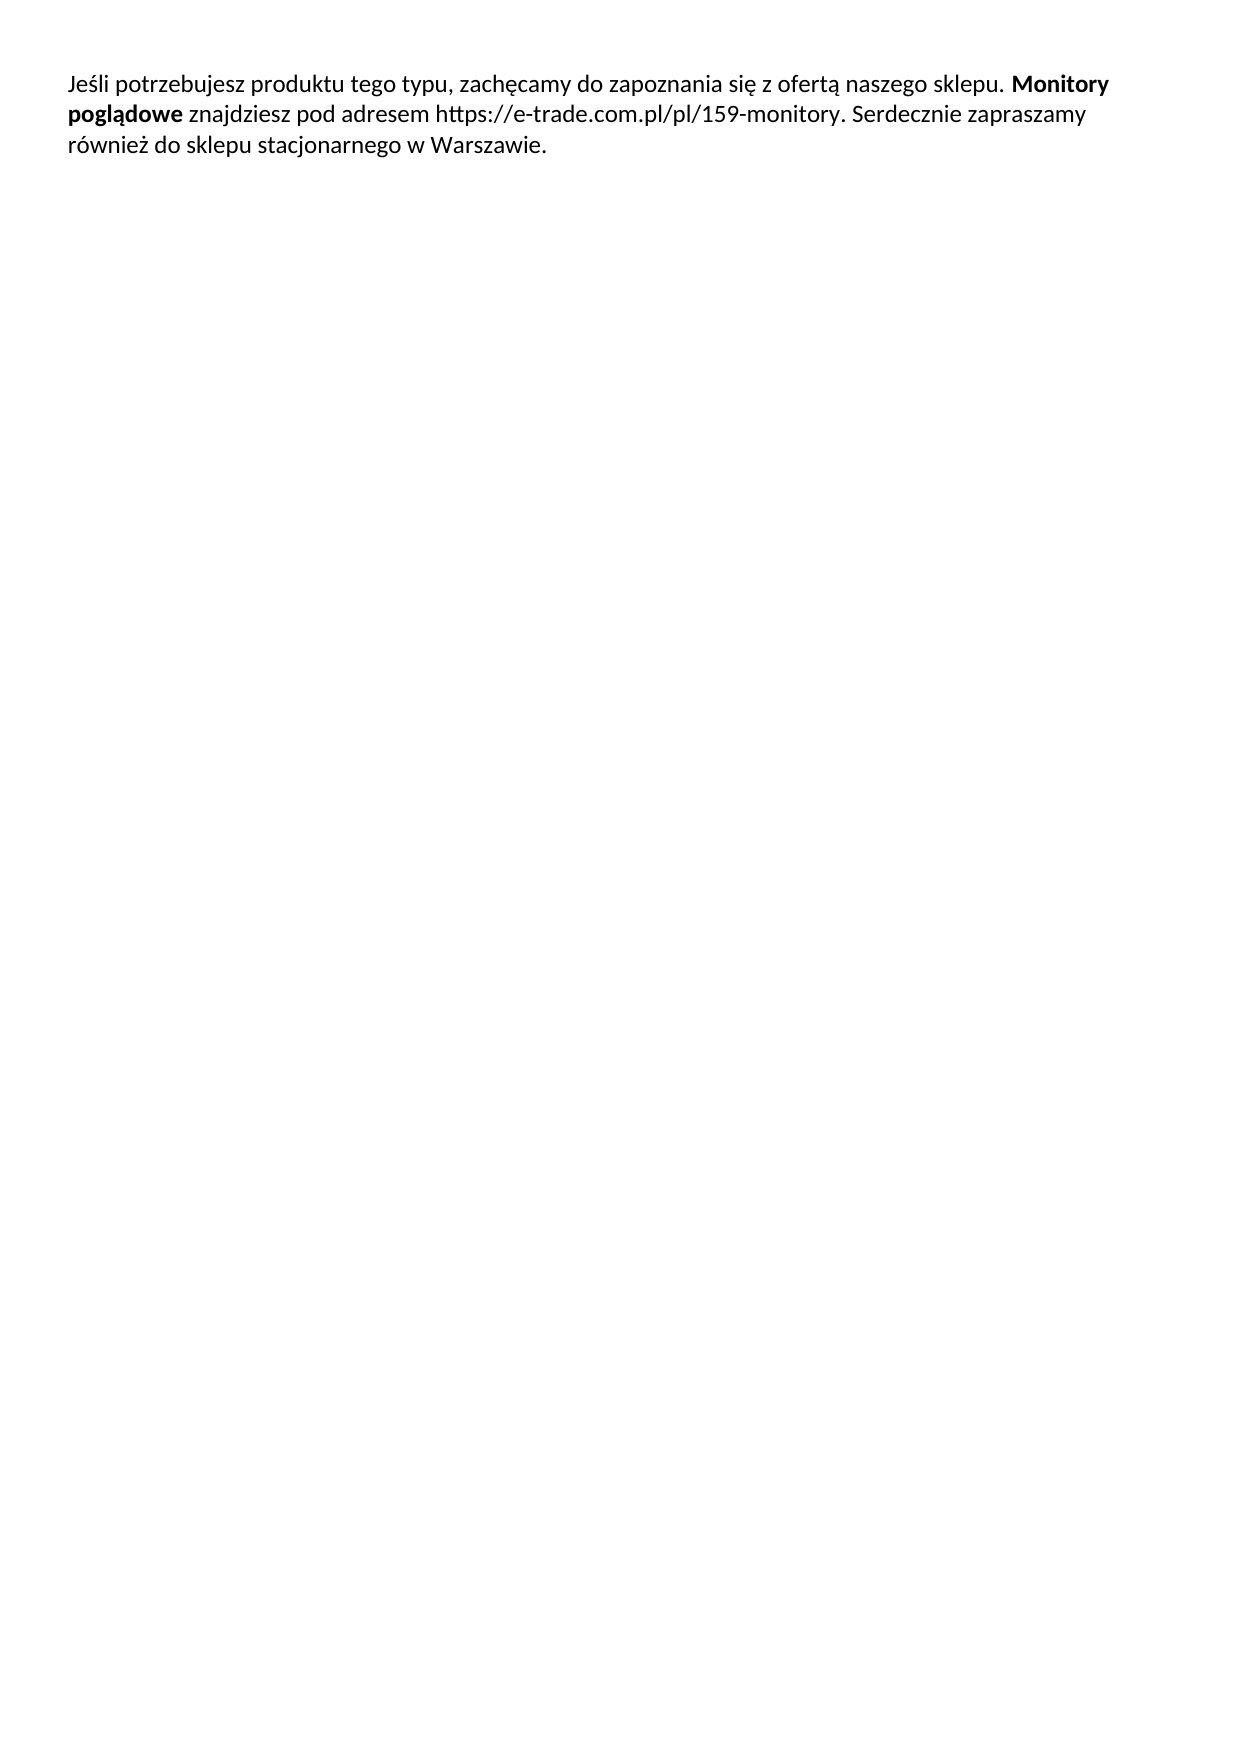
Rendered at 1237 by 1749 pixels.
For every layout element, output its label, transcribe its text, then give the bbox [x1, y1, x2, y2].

text Jeśli potrzebujesz produktu tego typu, zachęcamy do zapoznania się z ofertą naszego sklepu. Monitory poglądowe znajdziesz pod adresem https://e-trade.com.pl/pl/159-monitory. Serdecznie zapraszamy również do sklepu stacjonarnego w Warszawie. [68, 68, 1169, 159]
